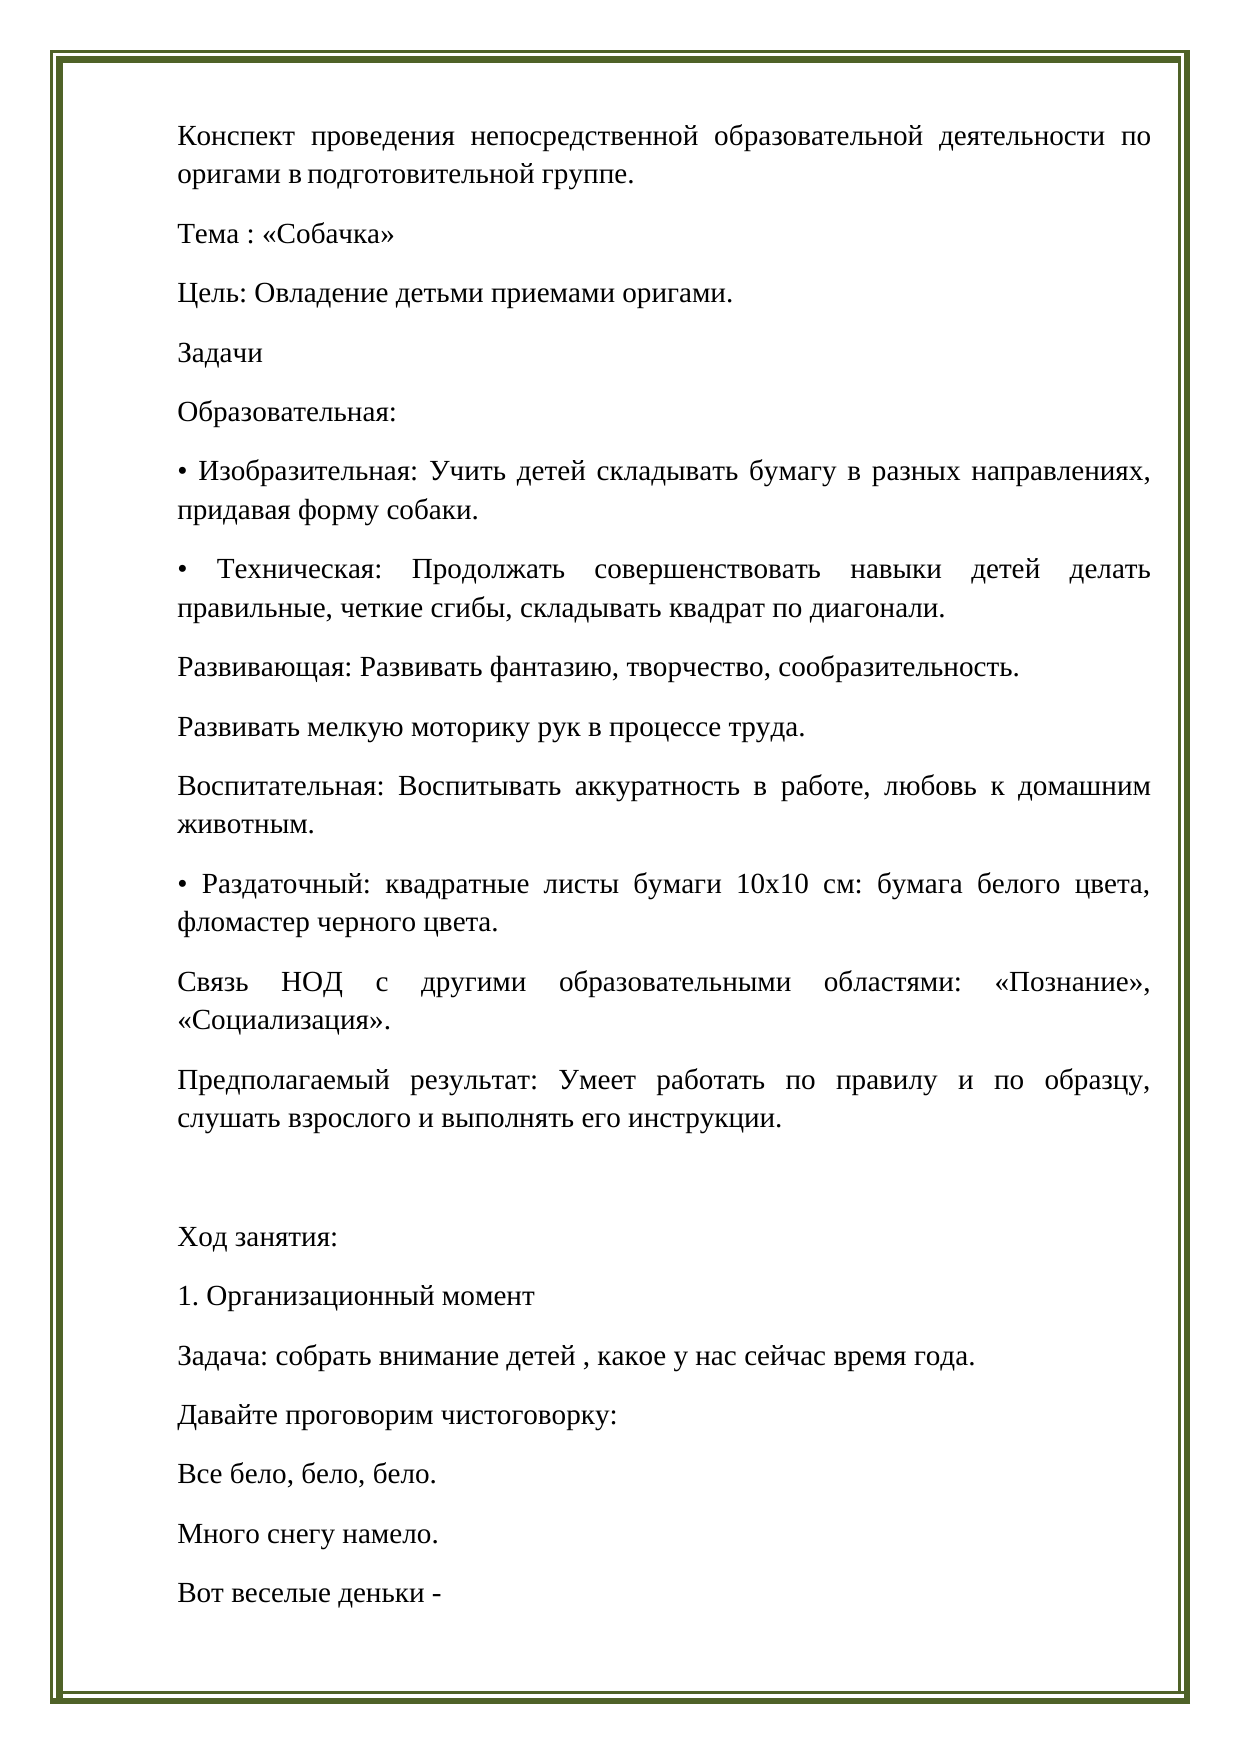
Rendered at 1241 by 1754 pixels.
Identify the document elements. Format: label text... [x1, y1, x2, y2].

text Давайте проговорим чистоговорку: [177, 1397, 1152, 1431]
text Много снегу намело. [177, 1516, 1152, 1549]
text • Изобразительная: Учить детей складывать бумагу в разных нaпpавлениях, придавая форму собаки. [177, 453, 1152, 526]
text • Раздаточный: квадратные листы бумаги 10x10 см: бумага белого цвета, фломастер черного цвета. [177, 866, 1152, 938]
text Развивающая: Развивать фантазию, творчество, сообразительность. [177, 649, 1152, 683]
text Задача: собрать внимание детей , какое у нас сейчас время года. [177, 1338, 1152, 1371]
text Тема : «Собачка» [177, 216, 1152, 249]
text Развивать мелкую моторику рук в процессе труда. [177, 709, 1152, 742]
text Воспитательная: Воспитывать аккуратность в работе, любовь к домашним животным. [177, 768, 1152, 840]
text Цель: Овладение детьми приемами оригами. [177, 275, 1152, 309]
text Задачи [177, 335, 1152, 368]
text 1. Организационный момент [177, 1278, 1152, 1312]
text Предполагаемый результат: Умеет работать по правилу и по образцу, слушать взрослого и выполнять его инструкции. [177, 1062, 1152, 1134]
text Ход занятия: [177, 1219, 1152, 1253]
text Образовательная: [177, 394, 1152, 428]
text Конспект проведения непосредственной образовательной деятельности по оригами в подготовительной группе. [177, 118, 1152, 190]
text Связь НОД с другими образовательными областями: «Познание», «Социализация». [177, 964, 1152, 1036]
text • Техническая: Продолжать совершенствовать навыки детей делать правильные, четкие сгибы, складывать квадрат по диагонали. [177, 551, 1152, 623]
text Все бело, бело, бело. [177, 1457, 1152, 1490]
text Вот веселые деньки - [177, 1575, 1152, 1609]
